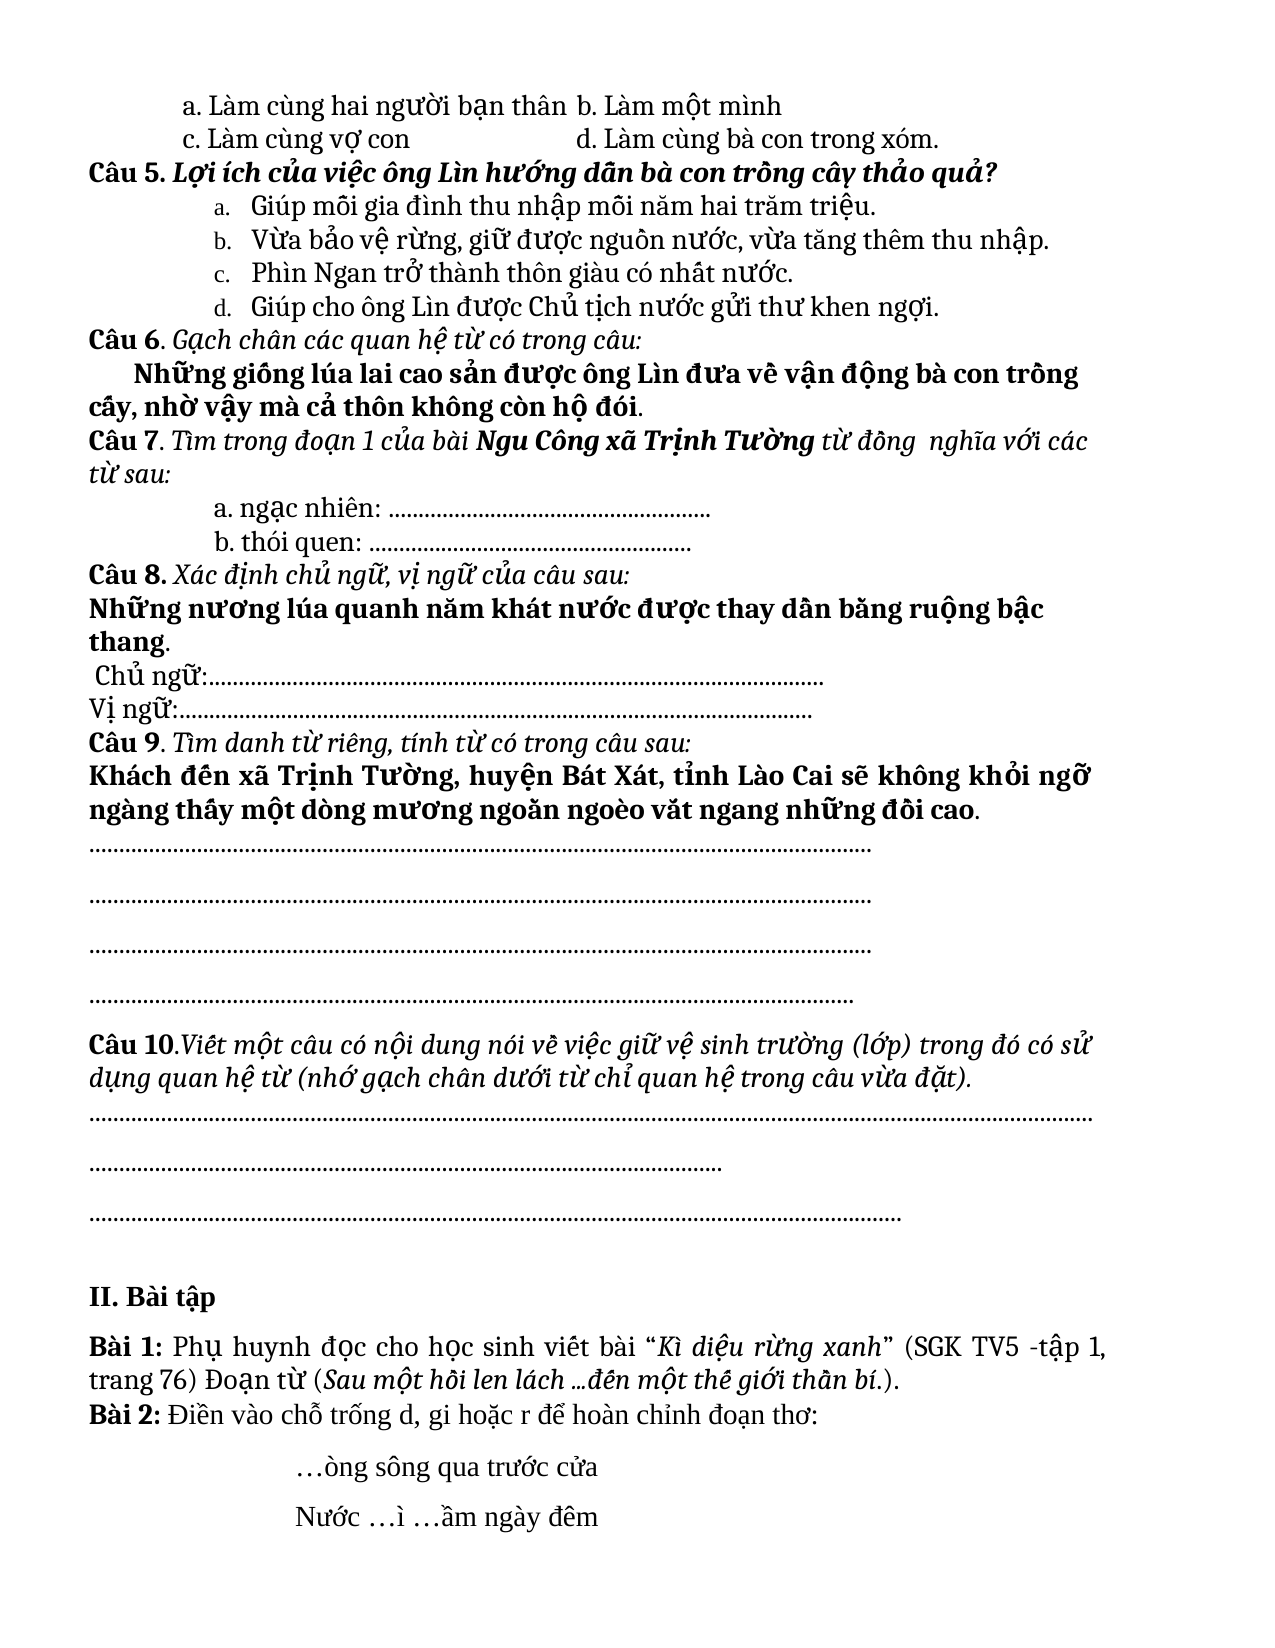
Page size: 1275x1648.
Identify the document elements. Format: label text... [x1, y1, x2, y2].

text ................................................................................................................................... [89, 877, 1098, 910]
text Câu 8. Xác định chủ ngữ, vị ngữ của câu sau: [89, 558, 1098, 592]
text Bài 1: Phụ huynh đọc cho học sinh viết bài “Kì diệu rừng xanh” (SGK TV5 -tập 1, trang 76) Đoạn từ (Sau một hồi len lách ...đến một thế giới thần bí.). [89, 1330, 1106, 1397]
text ................................................................................................................................... [89, 827, 1098, 860]
list Giúp mỗi gia đình thu nhập mỗi năm hai trăm triệu. [213, 189, 1098, 223]
text Chủ ngữ:....................................................................................................... [89, 659, 1022, 692]
subtitle Câu 5. Lợi ích của việc ông Lìn hướng dẫn bà con trồng cây thảo quả? [89, 156, 1098, 189]
text Câu 7. Tìm trong đoạn 1 của bài Ngu Công xã Trịnh Tường từ đồng nghĩa với các từ sau: [89, 424, 1092, 491]
text Nước …ì …ầm ngày đêm [220, 1499, 1098, 1532]
text a. Làm cùng hai người bạn thân b. Làm một mình [182, 89, 1098, 122]
text ........................................................................................................................................ [89, 1196, 1098, 1229]
text Câu 10.Viết một câu có nội dung nói về việc giữ vệ sinh trường (lớp) trong đó có sử dụng quan hệ từ (nhớ gạch chân dưới từ chỉ quan hệ trong câu vừa đặt). [89, 1028, 1092, 1095]
text Câu 6. Gạch chân các quan hệ từ có trong câu: [89, 323, 1098, 357]
text Vị ngữ:.......................................................................................................... [89, 692, 1098, 726]
subtitle Khách đến xã Trịnh Tường, huyện Bát Xát, tỉnh Lào Cai sẽ không khỏi ngỡ ngàng thấy một dòng mương ngoằn ngoèo vắt ngang những đồi cao. [89, 759, 1092, 827]
text …òng sông qua trước cửa [220, 1449, 1098, 1482]
text .................................................................................................................................................................................................................................................................................. [89, 1095, 1098, 1179]
text a. ngạc nhiên: ...................................................... [213, 491, 1098, 525]
text b. thói quen: ...................................................... [213, 525, 1098, 558]
list Phìn Ngan trở thành thôn giàu có nhất nước. [213, 256, 1098, 290]
text II. Bài tập [89, 1279, 1098, 1313]
text ................................................................................................................................... [89, 927, 1098, 961]
text c. Làm cùng vợ con d. Làm cùng bà con trong xóm. [182, 122, 1098, 156]
text Bài 2: Điền vào chỗ trống d, gi hoặc r để hoàn chỉnh đoạn thơ: [89, 1397, 1098, 1431]
text Câu 9. Tìm danh từ riêng, tính từ có trong câu sau: [89, 726, 1098, 759]
list Vừa bảo vệ rừng, giữ được nguồn nước, vừa tăng thêm thu nhập. [213, 223, 1098, 256]
text ................................................................................................................................ [89, 977, 1098, 1011]
text Những nương lúa quanh năm khát nước được thay dần bằng ruộng bậc thang. [89, 592, 1106, 659]
subtitle Những giống lúa lai cao sản được ông Lìn đưa về vận động bà con trồng cấy, nhờ vậy mà cả thôn không còn hộ đói. [89, 357, 1106, 424]
list Giúp cho ông Lìn được Chủ tịch nước gửi thư khen ngợi. [213, 290, 1098, 323]
